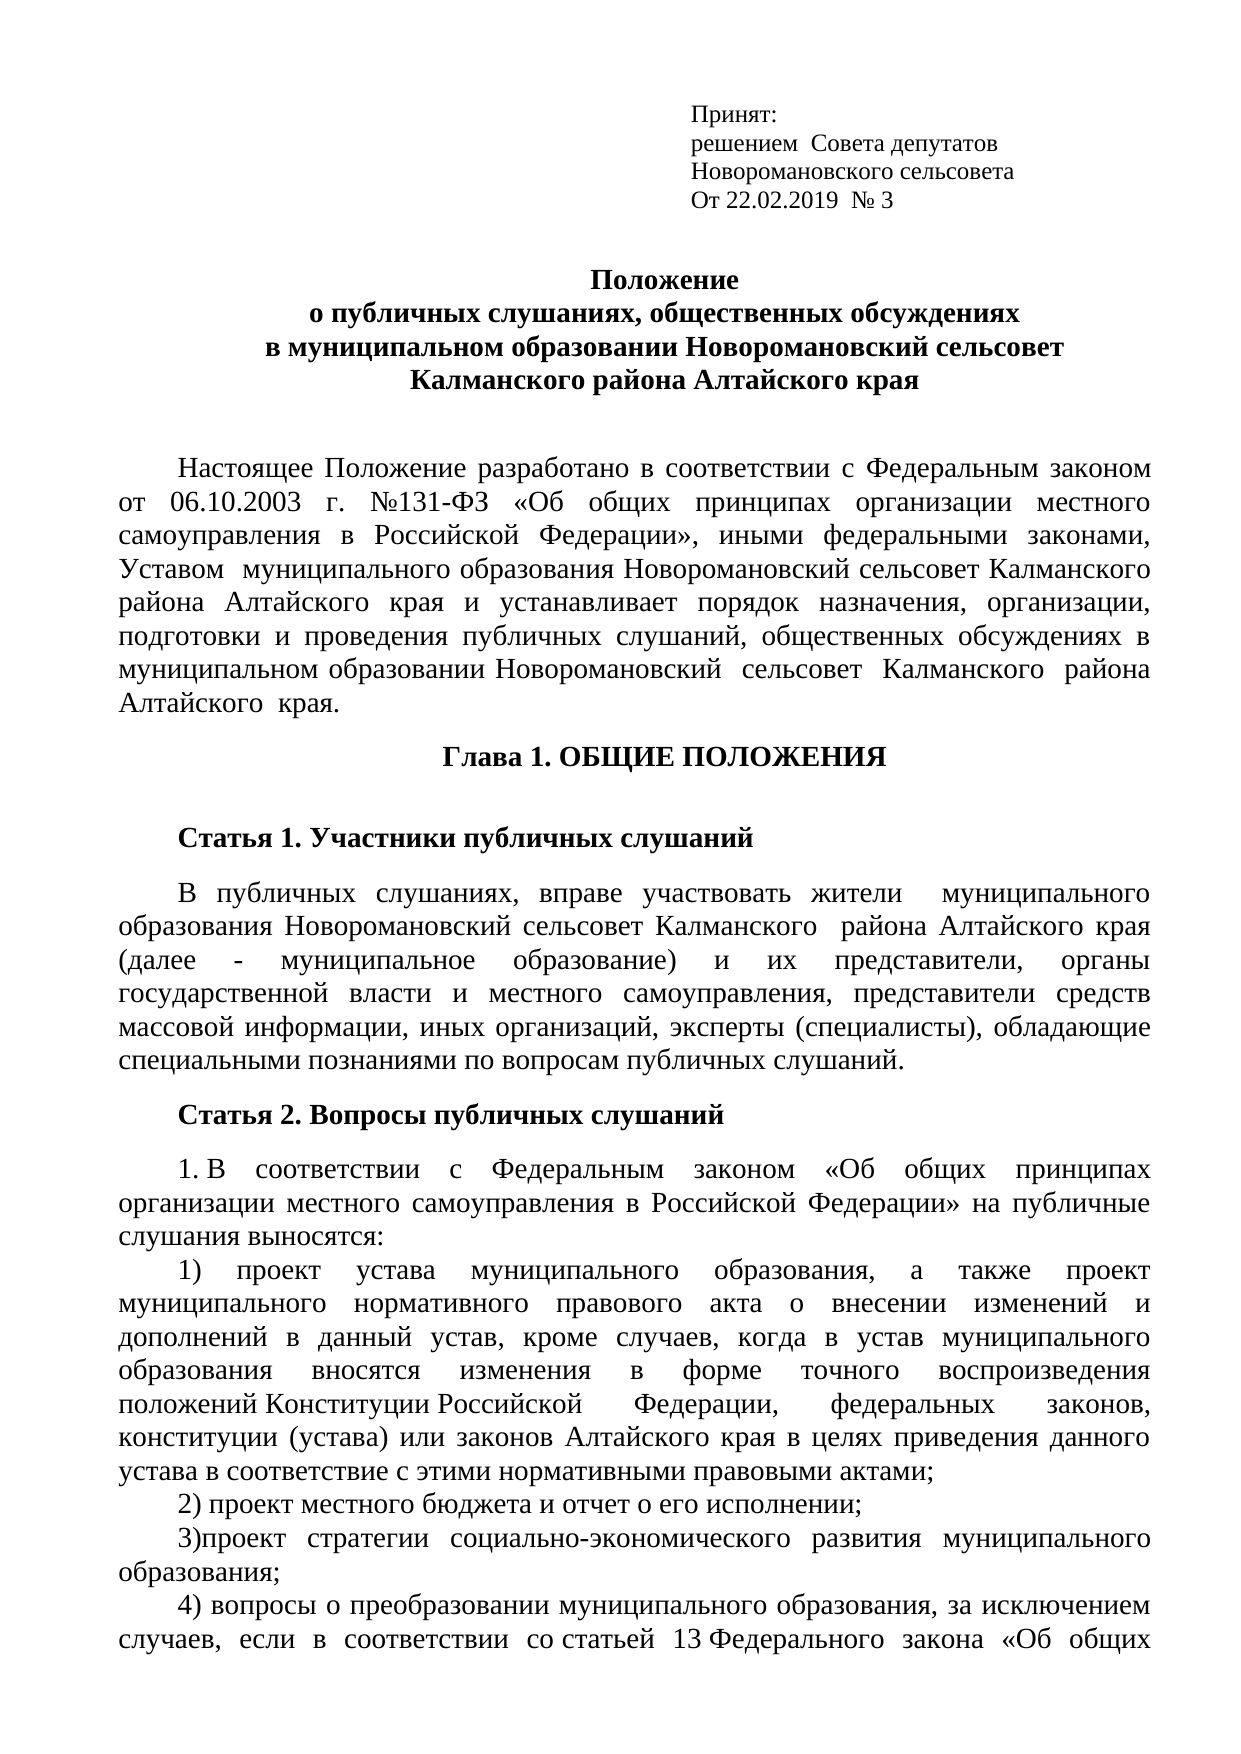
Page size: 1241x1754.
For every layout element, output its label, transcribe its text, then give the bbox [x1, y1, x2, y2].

text Статья 2. Вопросы публичных слушаний [118, 1097, 1152, 1130]
table_header Принят: решением Совета депутатов Новоромановского сельсовета От 22.02.2019 № 3 [679, 99, 1093, 214]
subtitle Глава 1. ОБЩИЕ ПОЛОЖЕНИЯ [118, 739, 1152, 773]
text 3)проект стратегии социально-экономического развития муниципального образования; [118, 1520, 1152, 1587]
subtitle Калманского района Алтайского края [118, 362, 1152, 396]
subtitle Положение [118, 262, 1152, 295]
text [118, 1587, 1152, 1654]
text 1. В соответствии с Федеральным законом «Об общих принципах организации местного самоуправления в Российской Федерации» на публичные слушания выносятся: [118, 1151, 1152, 1252]
subtitle в муниципальном образовании Новоромановский сельсовет [118, 329, 1152, 362]
text 2) проект местного бюджета и отчет о его исполнении; [118, 1487, 1152, 1520]
subtitle о публичных слушаниях, общественных обсуждениях [118, 295, 1152, 329]
text В публичных слушаниях, вправе участвовать жители муниципального образования Новоромановский сельсовет Калманского района Алтайского края (далее - муниципальное образование) и их представители, органы государственной власти и местного самоуправления, представители средств массовой информации, иных организаций, эксперты (специалисты), обладающие специальными познаниями по вопросам публичных слушаний. [118, 875, 1152, 1076]
text Статья 1. Участники публичных слушаний [118, 820, 1152, 854]
text 1) проект устава муниципального образования, а также проект муниципального нормативного правового акта о внесении изменений и дополнений в данный устав, кроме случаев, когда в устав муниципального образования вносятся изменения в форме точного воспроизведения положений Конституции Российской Федерации, федеральных законов, конституции (устава) или законов Алтайского края в целях приведения данного устава в соответствие с этими нормативными правовыми актами; [118, 1252, 1152, 1487]
text Настоящее Положение разработано в соответствии с Федеральным законом от 06.10.2003 г. №131-ФЗ «Об общих принципах организации местного самоуправления в Российской Федерации», иными федеральными законами, Уставом муниципального образования Новоромановский сельсовет Калманского района Алтайского края и устанавливает порядок назначения, организации, подготовки и проведения публичных слушаний, общественных обсуждениях в муниципальном образовании Новоромановский сельсовет Калманского района Алтайского края. [118, 450, 1152, 719]
